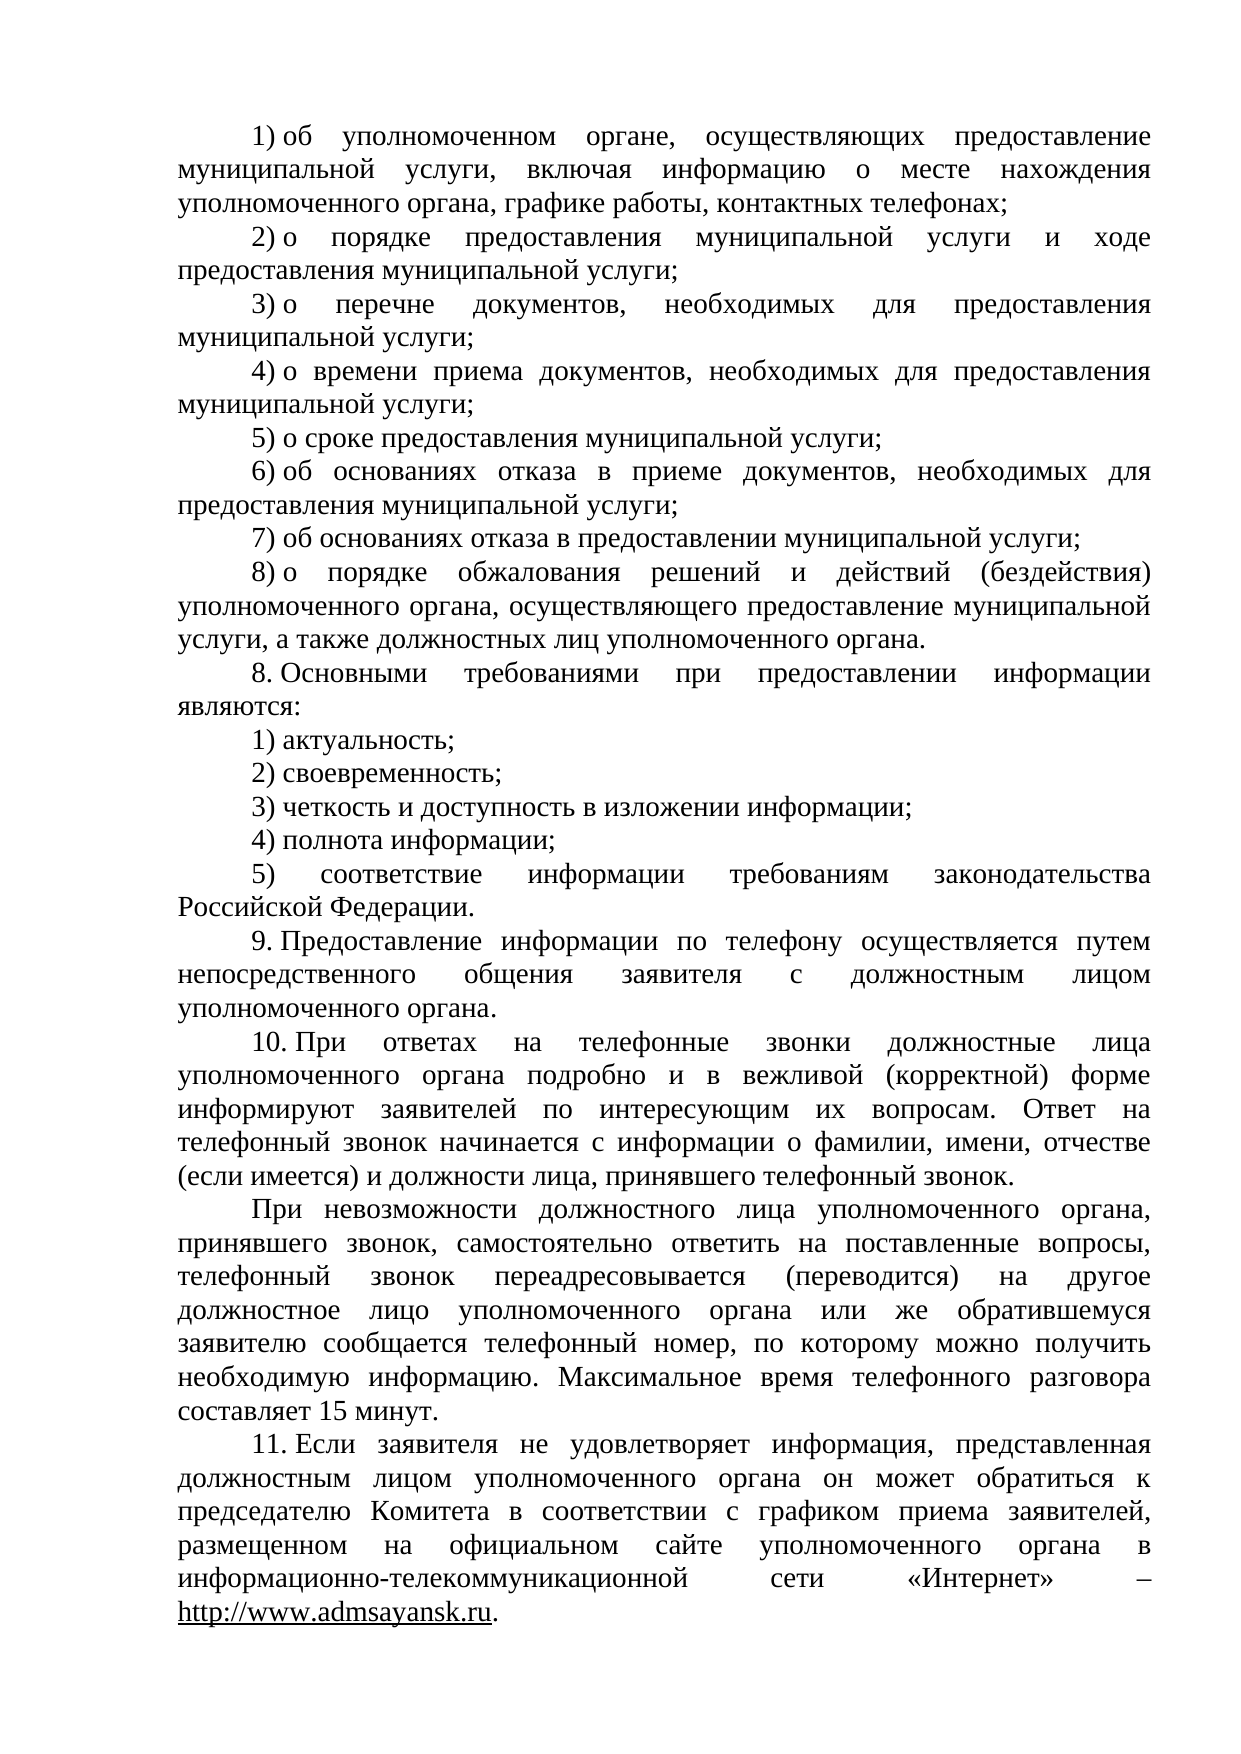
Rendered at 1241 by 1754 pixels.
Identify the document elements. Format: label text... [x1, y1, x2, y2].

text 10. При ответах на телефонные звонки должностные лица уполномоченного органа подробно и в вежливой (корректной) форме информируют заявителей по интересующим их вопросам. Ответ на телефонный звонок начинается с информации о фамилии, имени, отчестве (если имеется) и должности лица, принявшего телефонный звонок. [177, 1024, 1152, 1191]
text 4) о времени приема документов, необходимых для предоставления муниципальной услуги; [177, 353, 1152, 420]
text 3) о перечне документов, необходимых для предоставления муниципальной услуги; [177, 286, 1152, 353]
text 5) о сроке предоставления муниципальной услуги; [177, 420, 1152, 453]
text 8. Основными требованиями при предоставлении информации являются: [177, 655, 1152, 722]
text 6) об основаниях отказа в приеме документов, необходимых для предоставления муниципальной услуги; [177, 453, 1152, 521]
text 4) полнота информации; [177, 822, 1152, 856]
text 5) соответствие информации требованиям законодательства Российской Федерации. [177, 856, 1152, 923]
text 3) четкость и доступность в изложении информации; [177, 789, 1152, 822]
text 9. Предоставление информации по телефону осуществляется путем непосредственного общения заявителя с должностным лицом уполномоченного органа. [177, 923, 1152, 1024]
text 11. Если заявителя не удовлетворяет информация, представленная должностным лицом уполномоченного органа он может обратиться к председателю Комитета в соответствии с графиком приема заявителей, размещенном на официальном сайте уполномоченного органа в информационно-телекоммуникационной сети «Интернет» – http://www.admsayansk.ru. [177, 1426, 1152, 1627]
text 8) о порядке обжалования решений и действий (бездействия) уполномоченного органа, осуществляющего предоставление муниципальной услуги, а также должностных лиц уполномоченного органа. [177, 554, 1152, 655]
text 1) об уполномоченном органе, осуществляющих предоставление муниципальной услуги, включая информацию о месте нахождения уполномоченного органа, графике работы, контактных телефонах; [177, 118, 1152, 219]
text 1) актуальность; [177, 722, 1152, 755]
text При невозможности должностного лица уполномоченного органа, принявшего звонок, самостоятельно ответить на поставленные вопросы, телефонный звонок переадресовывается (переводится) на другое должностное лицо уполномоченного органа или же обратившемуся заявителю сообщается телефонный номер, по которому можно получить необходимую информацию. Максимальное время телефонного разговора составляет 15 минут. [177, 1191, 1152, 1426]
text 2) своевременность; [177, 755, 1152, 789]
text 7) об основаниях отказа в предоставлении муниципальной услуги; [177, 521, 1152, 554]
text 2) о порядке предоставления муниципальной услуги и ходе предоставления муниципальной услуги; [177, 219, 1152, 286]
